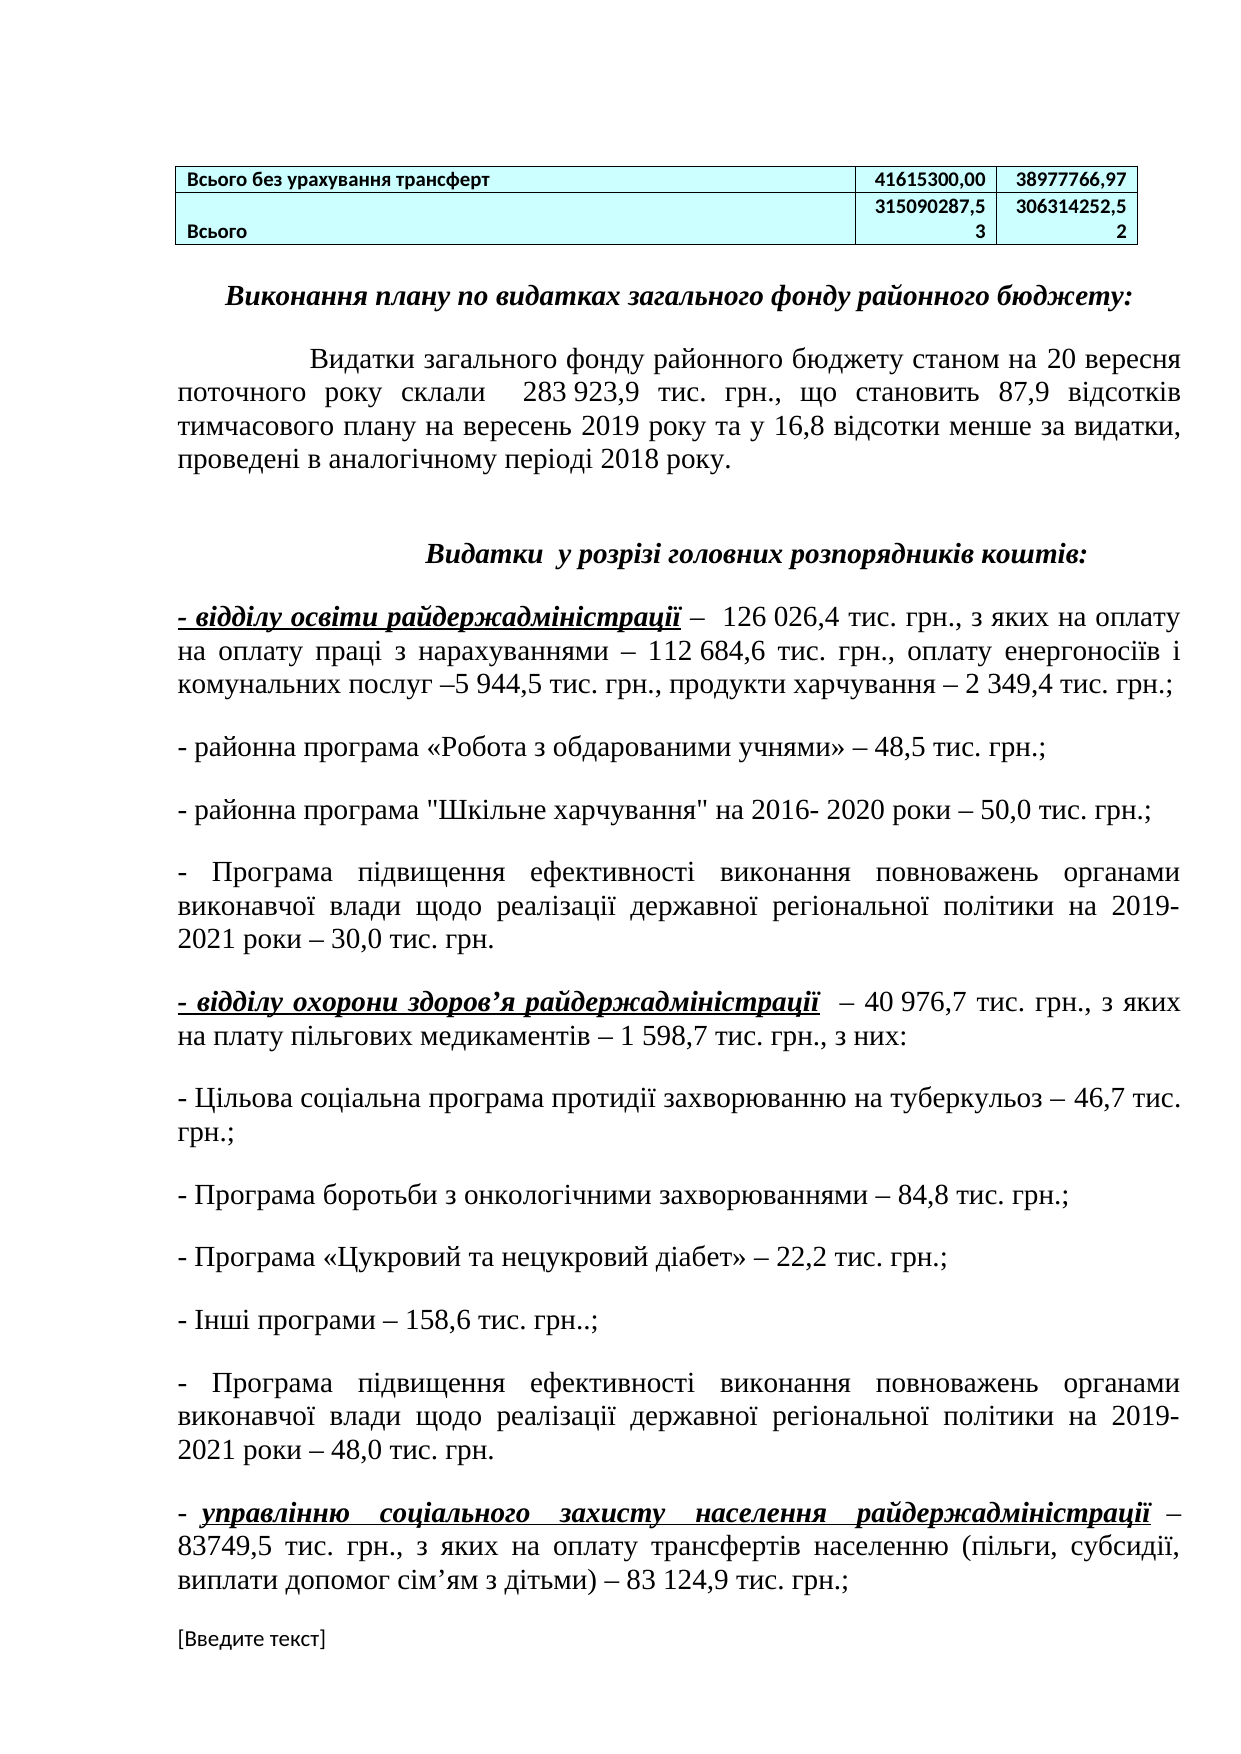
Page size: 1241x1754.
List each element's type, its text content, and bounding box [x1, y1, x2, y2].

text Видатки у розрізі головних розпорядників коштів: [177, 537, 1181, 570]
table_cell 41615300,00 [856, 167, 996, 192]
text - Інші програми – 158,6 тис. грн..; [177, 1302, 1181, 1336]
table_cell Всього [176, 193, 855, 244]
table_cell Всього без урахування трансферт [176, 167, 855, 192]
text - Програма боротьби з онкологічними захворюваннями – 84,8 тис. грн.; [177, 1177, 1181, 1210]
text - Цільова соціальна програма протидії захворюванню на туберкульоз – 46,7 тис. грн.; [177, 1081, 1181, 1148]
list - управлінню соціального захисту населення райдержадміністрації – 83749,5 тис. грн., з яких на оплату трансфертів населенню (пільги, субсидії, виплати допомог сім’ям з дітьми) – 83 124,9 тис. грн.; [177, 1495, 1181, 1595]
table_cell 315090287,53 [856, 193, 996, 244]
table_cell 306314252,52 [997, 193, 1137, 244]
text - відділу освіти райдержадміністрації – 126 026,4 тис. грн., з яких на оплату на оплату праці з нарахуваннями – 112 684,6 тис. грн., оплату енергоносіїв і комунальних послуг –5 944,5 тис. грн., продукти харчування – 2 349,4 тис. грн.; [177, 599, 1181, 700]
text - Програма підвищення ефективності виконання повноважень органами виконавчої влади щодо реалізації державної регіональної політики на 2019-2021 роки – 30,0 тис. грн. [177, 854, 1181, 955]
table_cell 38977766,97 [997, 167, 1137, 192]
text - районна програма «Робота з обдарованими учнями» – 48,5 тис. грн.; [177, 729, 1181, 763]
text Виконання плану по видатках загального фонду районного бюджету: [177, 278, 1181, 312]
text - районна програма "Шкільне харчування" на 2016- 2020 роки – 50,0 тис. грн.; [177, 792, 1181, 825]
text Видатки загального фонду районного бюджету станом на 20 вересня поточного року склали 283 923,9 тис. грн., що становить 87,9 відсотків тимчасового плану на вересень 2019 року та у 16,8 відсотки менше за видатки, проведені в аналогічному періоді 2018 року. [177, 341, 1181, 475]
text - відділу охорони здоров’я райдержадміністрації – 40 976,7 тис. грн., з яких на плату пільгових медикаментів – 1 598,7 тис. грн., з них: [177, 984, 1181, 1051]
text - Програма підвищення ефективності виконання повноважень органами виконавчої влади щодо реалізації державної регіональної політики на 2019-2021 роки – 48,0 тис. грн. [177, 1365, 1181, 1466]
text - Програма «Цукровий та нецукровий діабет» – 22,2 тис. грн.; [177, 1239, 1181, 1273]
